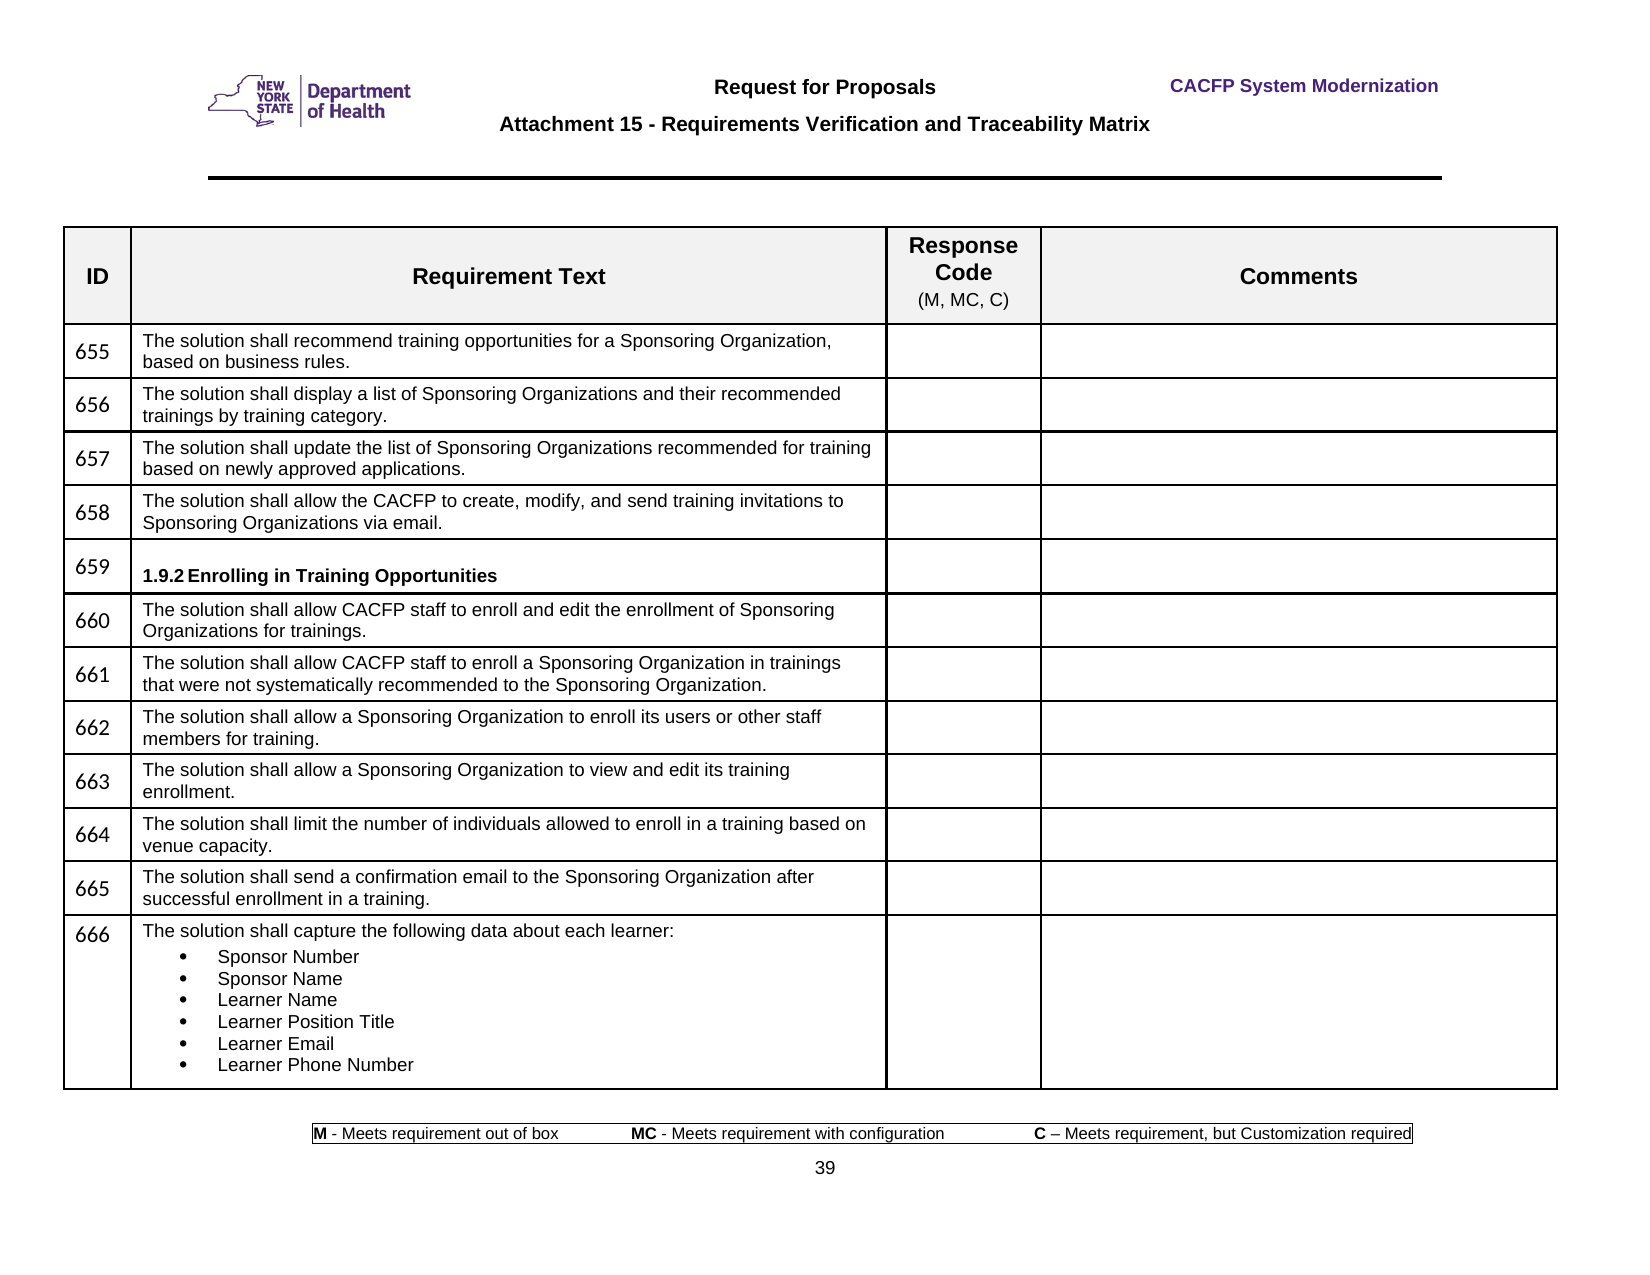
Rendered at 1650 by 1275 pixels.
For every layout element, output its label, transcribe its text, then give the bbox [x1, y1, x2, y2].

table_cell [888, 379, 1040, 430]
table_cell The solution shall allow the CACFP to create, modify, and send training invitations to Sponsoring Organizations via email. [132, 486, 885, 537]
table_cell [888, 809, 1040, 860]
table_cell [1042, 325, 1556, 377]
table_cell The solution shall allow CACFP staff to enroll a Sponsoring Organization in trainings that were not systematically recommended to the Sponsoring Organization. [132, 648, 885, 699]
table_cell The solution shall display a list of Sponsoring Organizations and their recommended trainings by training category. [132, 379, 885, 430]
table_cell [1042, 702, 1556, 753]
table_cell The solution shall send a confirmation email to the Sponsoring Organization after successful enrollment in a training. [132, 862, 885, 914]
table_cell 662 [65, 702, 130, 753]
table_cell 665 [65, 862, 130, 914]
table_cell [888, 755, 1040, 807]
table_cell 663 [65, 755, 130, 807]
table_cell [1042, 433, 1556, 484]
table_header Comments [1042, 228, 1556, 323]
table_cell 664 [65, 809, 130, 860]
table_cell [888, 540, 1040, 592]
table_cell [1042, 648, 1556, 699]
table_cell The solution shall update the list of Sponsoring Organizations recommended for training based on newly approved applications. [132, 433, 885, 484]
table_cell [888, 648, 1040, 699]
table_header Requirement Text [132, 228, 885, 323]
table_cell [888, 916, 1040, 1088]
picture [208, 75, 414, 127]
table_cell The solution shall limit the number of individuals allowed to enroll in a training based on venue capacity. [132, 809, 885, 860]
table_cell 661 [65, 648, 130, 699]
table_cell [1042, 486, 1556, 537]
table_cell 657 [65, 433, 130, 484]
table_cell [888, 433, 1040, 484]
table_cell 658 [65, 486, 130, 537]
table_header ID [65, 228, 130, 323]
table_cell Enrolling in Training Opportunities [132, 540, 885, 592]
table_cell [888, 702, 1040, 753]
table_cell [888, 862, 1040, 914]
table_cell [1042, 540, 1556, 592]
table_cell [888, 486, 1040, 537]
table_cell [888, 325, 1040, 377]
table_cell 660 [65, 595, 130, 646]
table_cell [1042, 379, 1556, 430]
table_cell 666 [65, 916, 130, 1088]
table_cell [888, 595, 1040, 646]
table_cell [1042, 862, 1556, 914]
table_cell 655 [65, 325, 130, 377]
table_cell 659 [65, 540, 130, 592]
table_cell [1042, 809, 1556, 860]
table_cell The solution shall allow a Sponsoring Organization to enroll its users or other staff members for training. [132, 702, 885, 753]
table_header Response Code (M, MC, C) [888, 228, 1040, 323]
table_cell [1042, 755, 1556, 807]
table_cell The solution shall recommend training opportunities for a Sponsoring Organization, based on business rules. [132, 325, 885, 377]
table_cell [1042, 595, 1556, 646]
table_cell The solution shall allow CACFP staff to enroll and edit the enrollment of Sponsoring Organizations for trainings. [132, 595, 885, 646]
table_cell [1042, 916, 1556, 1088]
table_cell The solution shall allow a Sponsoring Organization to view and edit its training enrollment. [132, 755, 885, 807]
table_cell 656 [65, 379, 130, 430]
